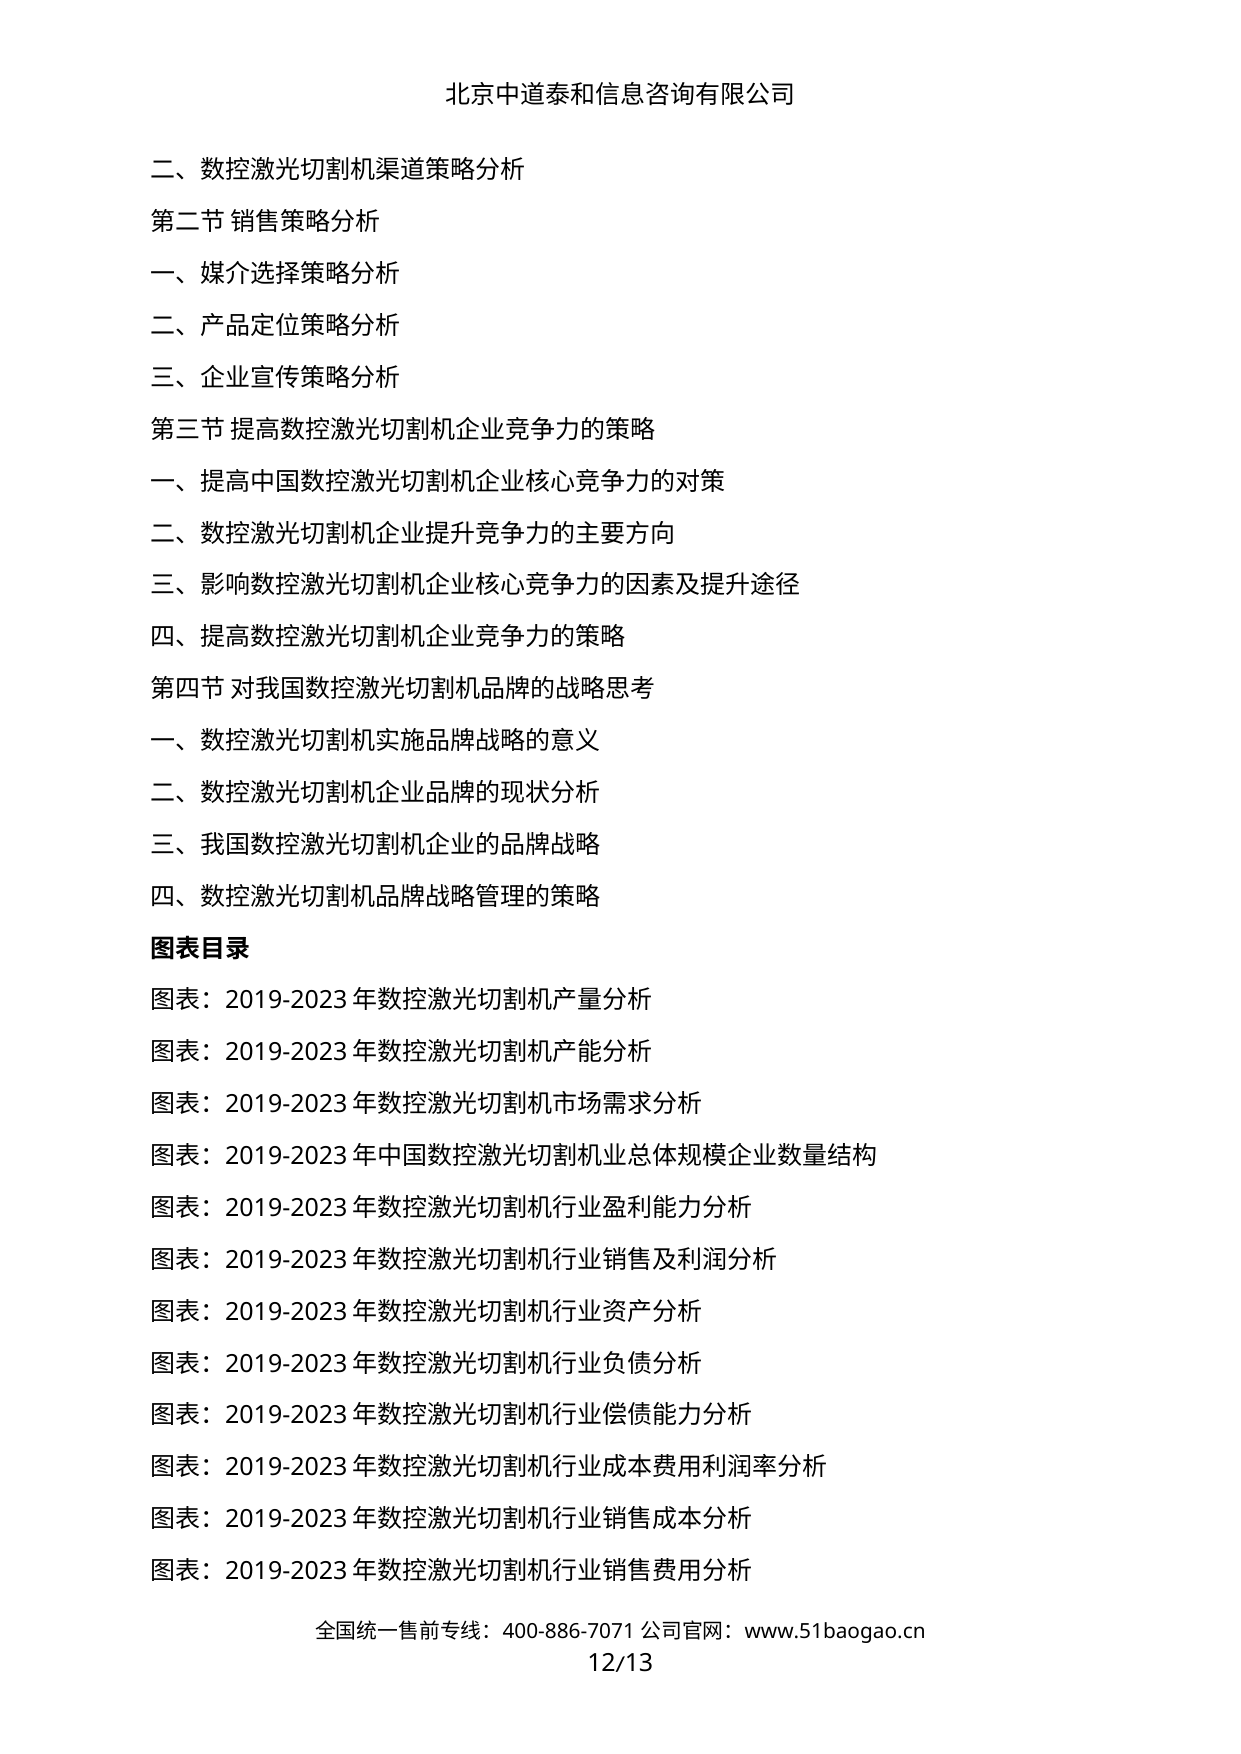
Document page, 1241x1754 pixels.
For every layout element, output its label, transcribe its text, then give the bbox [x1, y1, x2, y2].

text 一、数控激光切割机实施品牌战略的意义 [150, 721, 1090, 757]
text 第三节 提高数控激光切割机企业竞争力的策略 [150, 409, 1090, 446]
text 一、媒介选择策略分析 [150, 254, 1090, 290]
text 三、企业宣传策略分析 [150, 357, 1090, 394]
text 图表：2019-2023年数控激光切割机行业销售费用分析 [150, 1551, 1090, 1587]
text 四、提高数控激光切割机企业竞争力的策略 [150, 617, 1090, 653]
text 图表：2019-2023年数控激光切割机行业负债分析 [150, 1343, 1090, 1379]
text 图表：2019-2023年数控激光切割机行业资产分析 [150, 1291, 1090, 1327]
text 图表：2019-2023年数控激光切割机市场需求分析 [150, 1084, 1090, 1120]
text 图表：2019-2023年数控激光切割机产能分析 [150, 1032, 1090, 1068]
text 二、数控激光切割机渠道策略分析 [150, 150, 1090, 186]
text 图表：2019-2023年数控激光切割机行业销售及利润分析 [150, 1239, 1090, 1276]
text 图表：2019-2023年数控激光切割机产量分析 [150, 980, 1090, 1016]
text 图表：2019-2023年数控激光切割机行业偿债能力分析 [150, 1395, 1090, 1431]
text 二、数控激光切割机企业品牌的现状分析 [150, 772, 1090, 809]
text 四、数控激光切割机品牌战略管理的策略 [150, 876, 1090, 912]
text 二、数控激光切割机企业提升竞争力的主要方向 [150, 513, 1090, 549]
text 图表：2019-2023年数控激光切割机行业盈利能力分析 [150, 1187, 1090, 1224]
text 图表：2019-2023年中国数控激光切割机业总体规模企业数量结构 [150, 1136, 1090, 1172]
text 一、提高中国数控激光切割机企业核心竞争力的对策 [150, 461, 1090, 497]
text 二、产品定位策略分析 [150, 306, 1090, 342]
text 三、影响数控激光切割机企业核心竞争力的因素及提升途径 [150, 565, 1090, 601]
text 图表：2019-2023年数控激光切割机行业成本费用利润率分析 [150, 1447, 1090, 1483]
text 第四节 对我国数控激光切割机品牌的战略思考 [150, 669, 1090, 705]
text 图表目录 [150, 928, 1090, 964]
text 图表：2019-2023年数控激光切割机行业销售成本分析 [150, 1499, 1090, 1535]
text 三、我国数控激光切割机企业的品牌战略 [150, 824, 1090, 861]
text 第二节 销售策略分析 [150, 202, 1090, 238]
